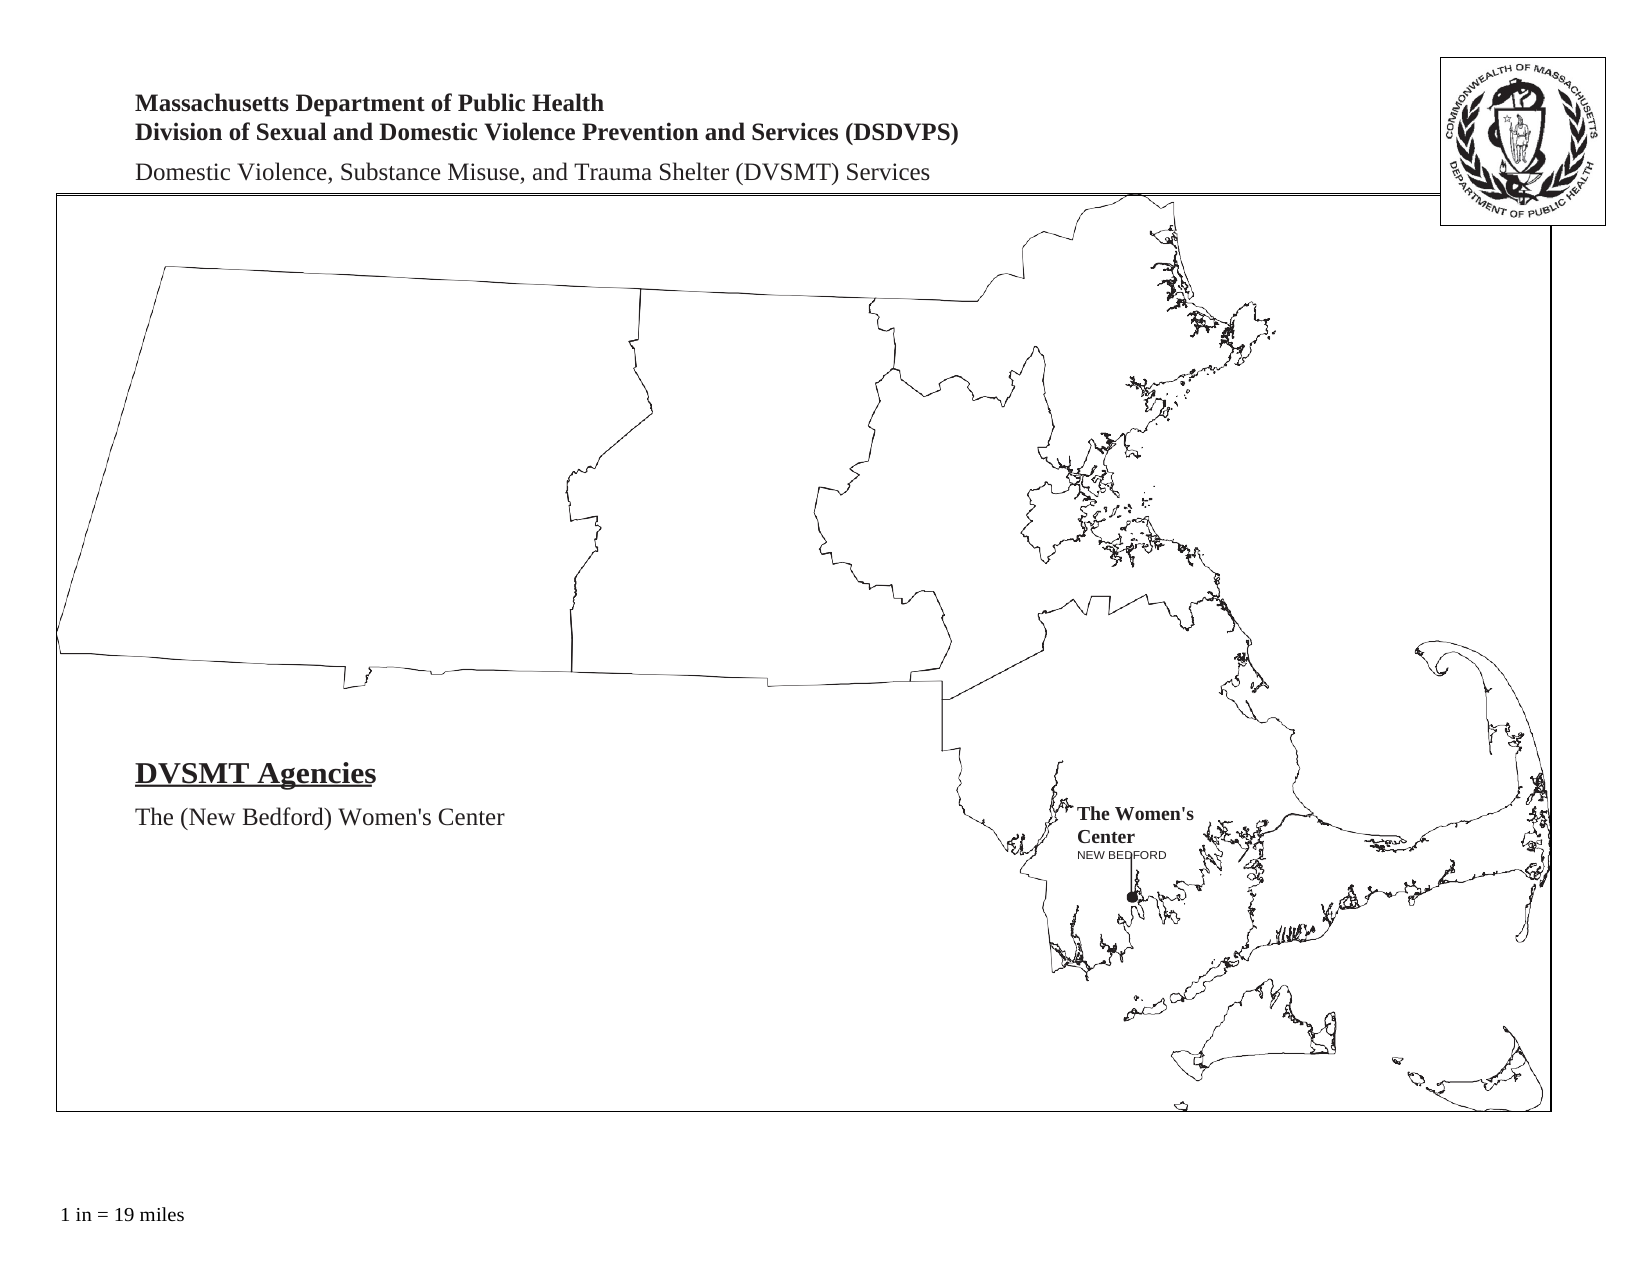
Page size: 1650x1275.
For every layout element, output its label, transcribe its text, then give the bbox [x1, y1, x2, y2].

text Massachusetts Department of Public Health [135, 89, 1623, 118]
picture [1441, 146, 1605, 157]
picture [1441, 186, 1605, 225]
picture [1441, 58, 1605, 89]
text DVSMT Agencies [135, 755, 505, 790]
text Domestic Violence, Substance Misuse, and Trauma Shelter (DVSMT) Services [135, 157, 1623, 186]
text Division of Sexual and Domestic Violence Prevention and Services (DSDVPS) [135, 118, 1623, 146]
text The (New Bedford) Women's Center [135, 802, 505, 831]
picture [57, 196, 1550, 1111]
text The Women's Center [1077, 803, 1250, 847]
text NEW BEDFORD [1077, 849, 1623, 862]
